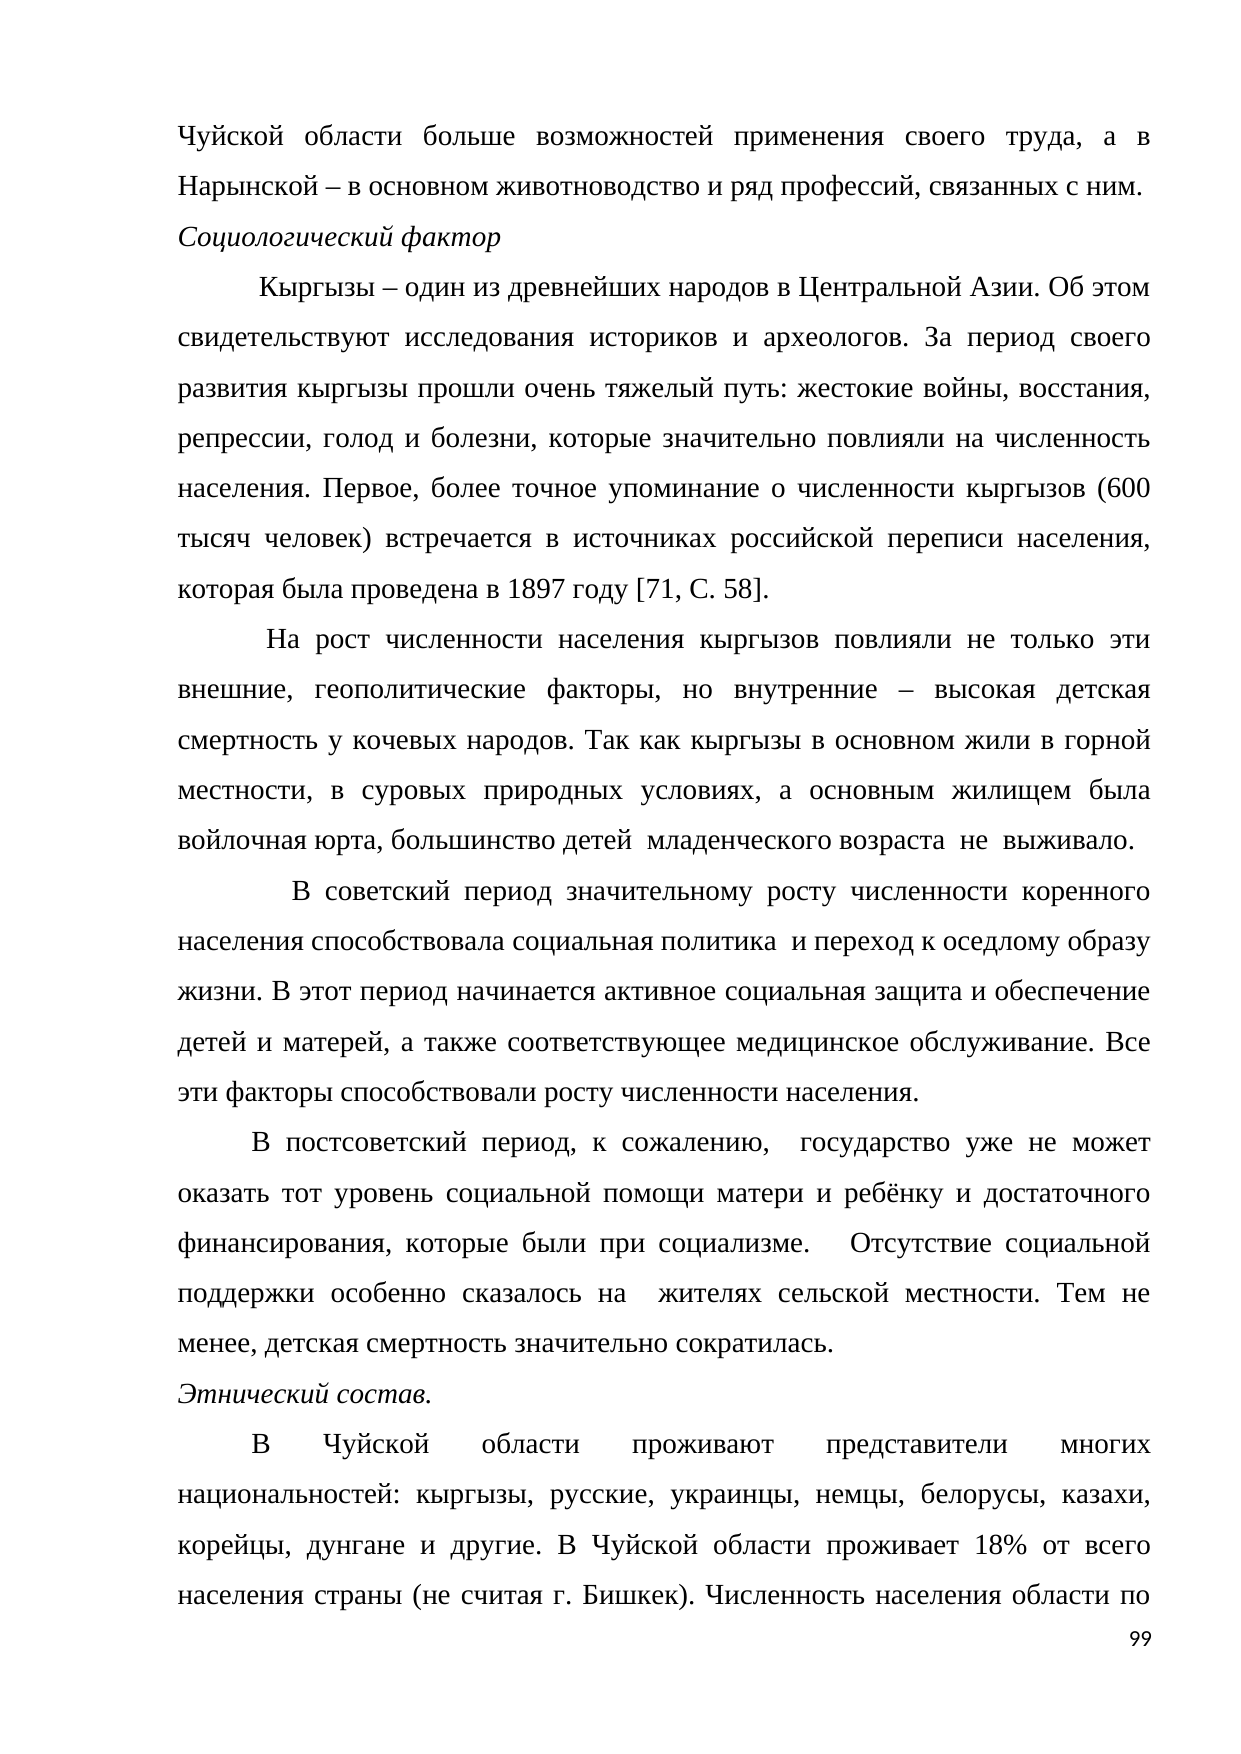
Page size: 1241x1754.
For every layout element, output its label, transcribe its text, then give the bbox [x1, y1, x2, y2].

text Этнический состав. [177, 1376, 1152, 1409]
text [177, 1426, 1152, 1611]
text В постсоветский период, к сожалению, государство уже не может оказать тот уровень социальной помощи матери и ребёнку и достаточного финансирования, которые были при социализме. Отсутствие социальной поддержки особенно сказалось на жителях сельской местности. Тем не менее, детская смертность значительно сократилась. [177, 1124, 1152, 1359]
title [177, 118, 1152, 202]
text На рост численности населения кыргызов повлияли не только эти внешние, геополитические факторы, но внутренние – высокая детская смертность у кочевых народов. Так как кыргызы в основном жили в горной местности, в суровых природных условиях, а основным жилищем была войлочная юрта, большинство детей младенческого возраста не выживало. [177, 621, 1152, 856]
text В советский период значительному росту численности коренного населения способствовала социальная политика и переход к оседлому образу жизни. В этот период начинается активное социальная защита и обеспечение детей и матерей, а также соответствующее медицинское обслуживание. Все эти факторы способствовали росту численности населения. [177, 873, 1152, 1108]
text Социологический фактор [177, 219, 1152, 252]
text Кыргызы – один из древнейших народов в Центральной Азии. Об этом свидетельствуют исследования историков и археологов. За период своего развития кыргызы прошли очень тяжелый путь: жестокие войны, восстания, репрессии, голод и болезни, которые значительно повлияли на численность населения. Первое, более точное упоминание о численности кыргызов (600 тысяч человек) встречается в источниках российской переписи населения, которая была проведена в 1897 году [71, С. 58]. [177, 269, 1152, 604]
